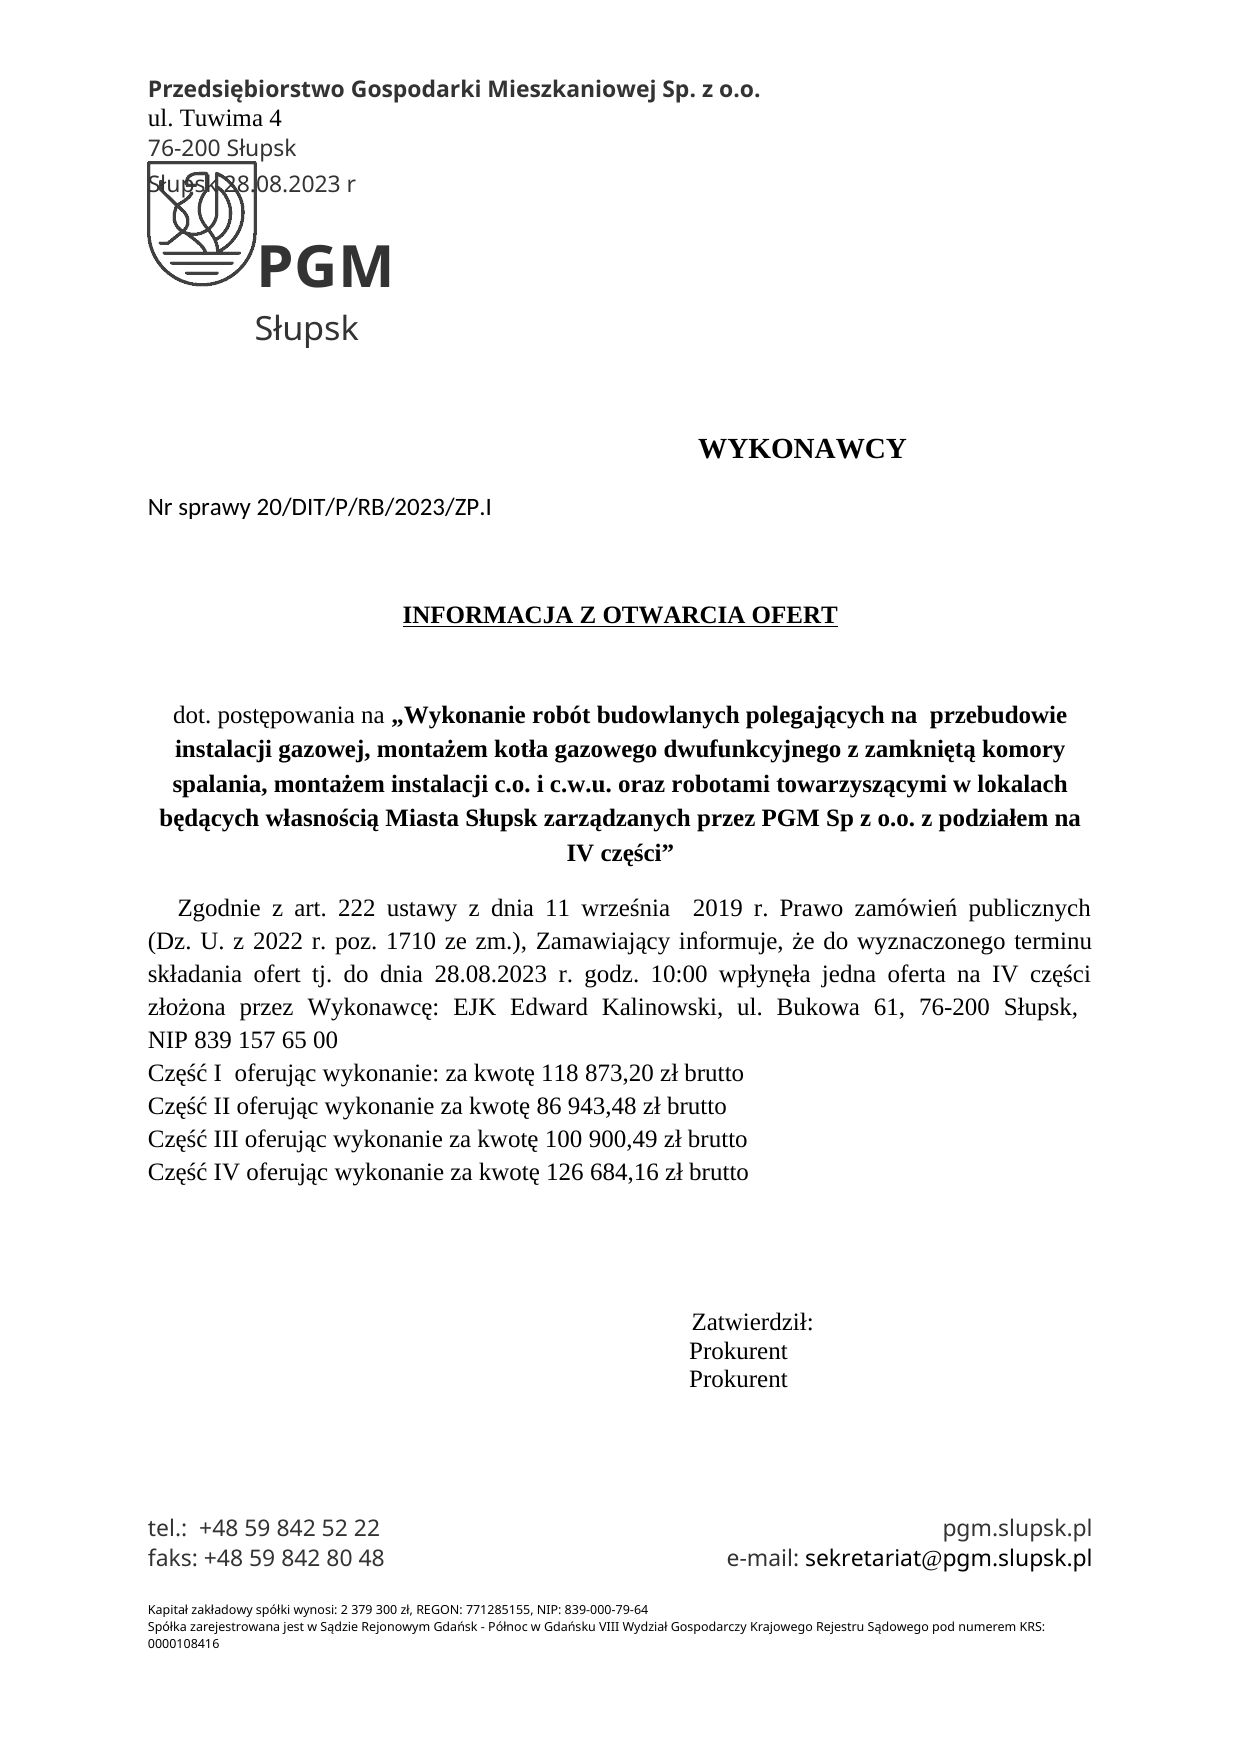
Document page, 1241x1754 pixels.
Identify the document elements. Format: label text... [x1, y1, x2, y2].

text Część I oferując wykonanie: za kwotę 118 873,20 zł brutto [148, 1058, 1093, 1087]
text Prokurent [148, 1364, 1093, 1393]
picture [132, 151, 272, 296]
text Zgodnie z art. 222 ustawy z dnia 11 września 2019 r. Prawo zamówień publicznych (Dz. U. z 2022 r. poz. 1710 ze zm.), Zamawiający informuje, że do wyznaczonego terminu składania ofert tj. do dnia 28.08.2023 r. godz. 10:00 wpłynęła jedna oferta na IV części złożona przez Wykonawcę: EJK Edward Kalinowski, ul. Bukowa 61, 76-200 Słupsk, NIP 839 157 65 00 [148, 893, 1093, 1054]
text Część III oferując wykonanie za kwotę 100 900,49 zł brutto [148, 1124, 1093, 1153]
text Zatwierdził: [148, 1307, 1093, 1336]
text WYKONAWCY [148, 432, 1093, 465]
text Nr sprawy 20/DIT/P/RB/2023/ZP.I [148, 491, 1093, 521]
text dot. postępowania na „Wykonanie robót budowlanych polegających na przebudowie instalacji gazowej, montażem kotła gazowego dwufunkcyjnego z zamkniętą komory spalania, montażem instalacji c.o. i c.w.u. oraz robotami towarzyszącymi w lokalach będących własnością Miasta Słupsk zarządzanych przez PGM Sp z o.o. z podziałem na IV części” [148, 700, 1093, 866]
text Prokurent [148, 1336, 1093, 1364]
text Część IV oferując wykonanie za kwotę 126 684,16 zł brutto [148, 1157, 1093, 1186]
text Część II oferując wykonanie za kwotę 86 943,48 zł brutto [148, 1091, 1093, 1120]
text INFORMACJA Z OTWARCIA OFERT [148, 601, 1093, 629]
